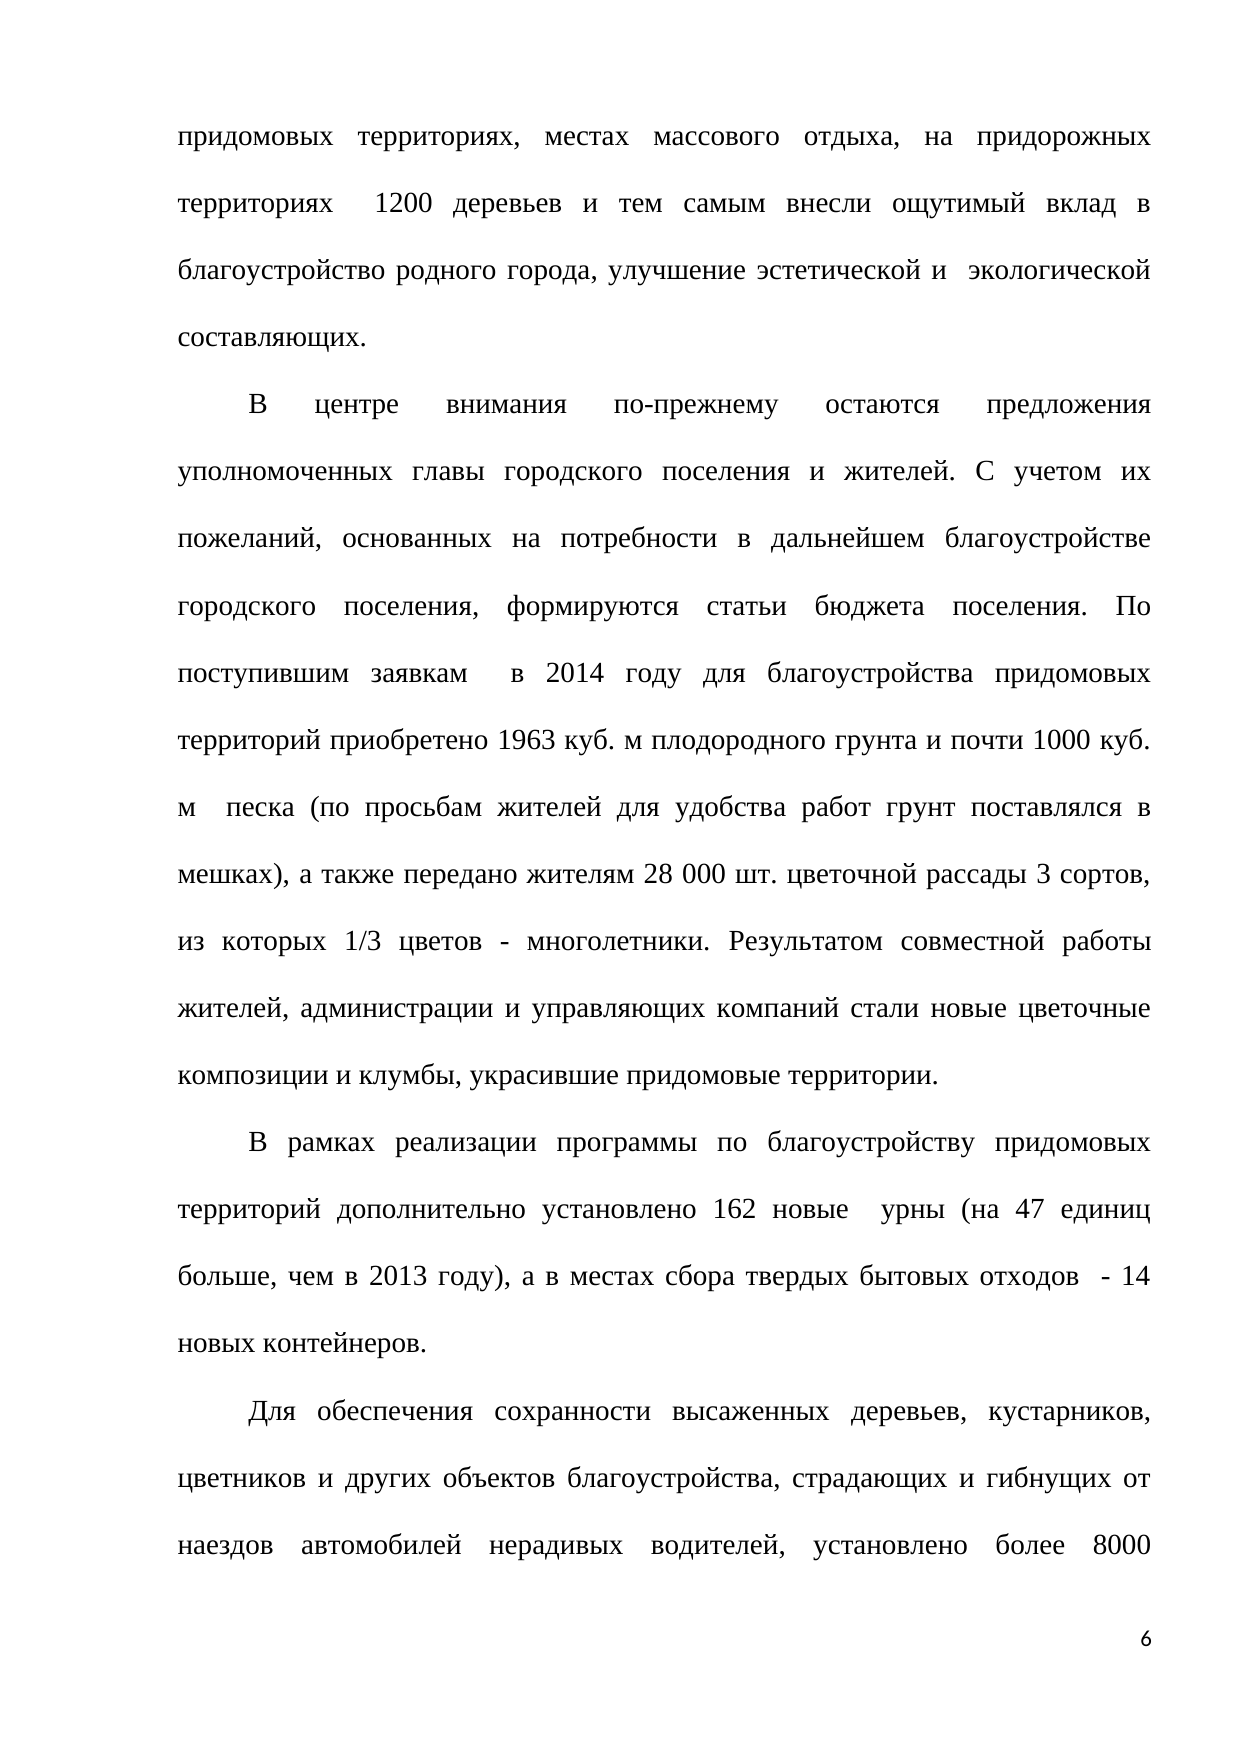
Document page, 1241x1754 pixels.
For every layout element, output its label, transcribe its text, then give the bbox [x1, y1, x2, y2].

text В рамках реализации программы по благоустройству придомовых территорий дополнительно установлено 162 новые урны (на 47 единиц больше, чем в 2013 году), а в местах сбора твердых бытовых отходов - 14 новых контейнеров. [177, 1124, 1152, 1359]
text В центре внимания по-прежнему остаются предложения уполномоченных главы городского поселения и жителей. С учетом их пожеланий, основанных на потребности в дальнейшем благоустройстве городского поселения, формируются статьи бюджета поселения. По поступившим заявкам в 2014 году для благоустройства придомовых территорий приобретено 1963 куб. м плодородного грунта и почти 1000 куб. м песка (по просьбам жителей для удобства работ грунт поставлялся в мешках), а также передано жителям 28 000 шт. цветочной рассады 3 сортов, из которых 1/3 цветов - многолетники. Результатом совместной работы жителей, администрации и управляющих компаний стали новые цветочные композиции и клумбы, украсившие придомовые территории. [177, 386, 1152, 1091]
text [177, 1393, 1152, 1560]
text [177, 118, 1152, 353]
